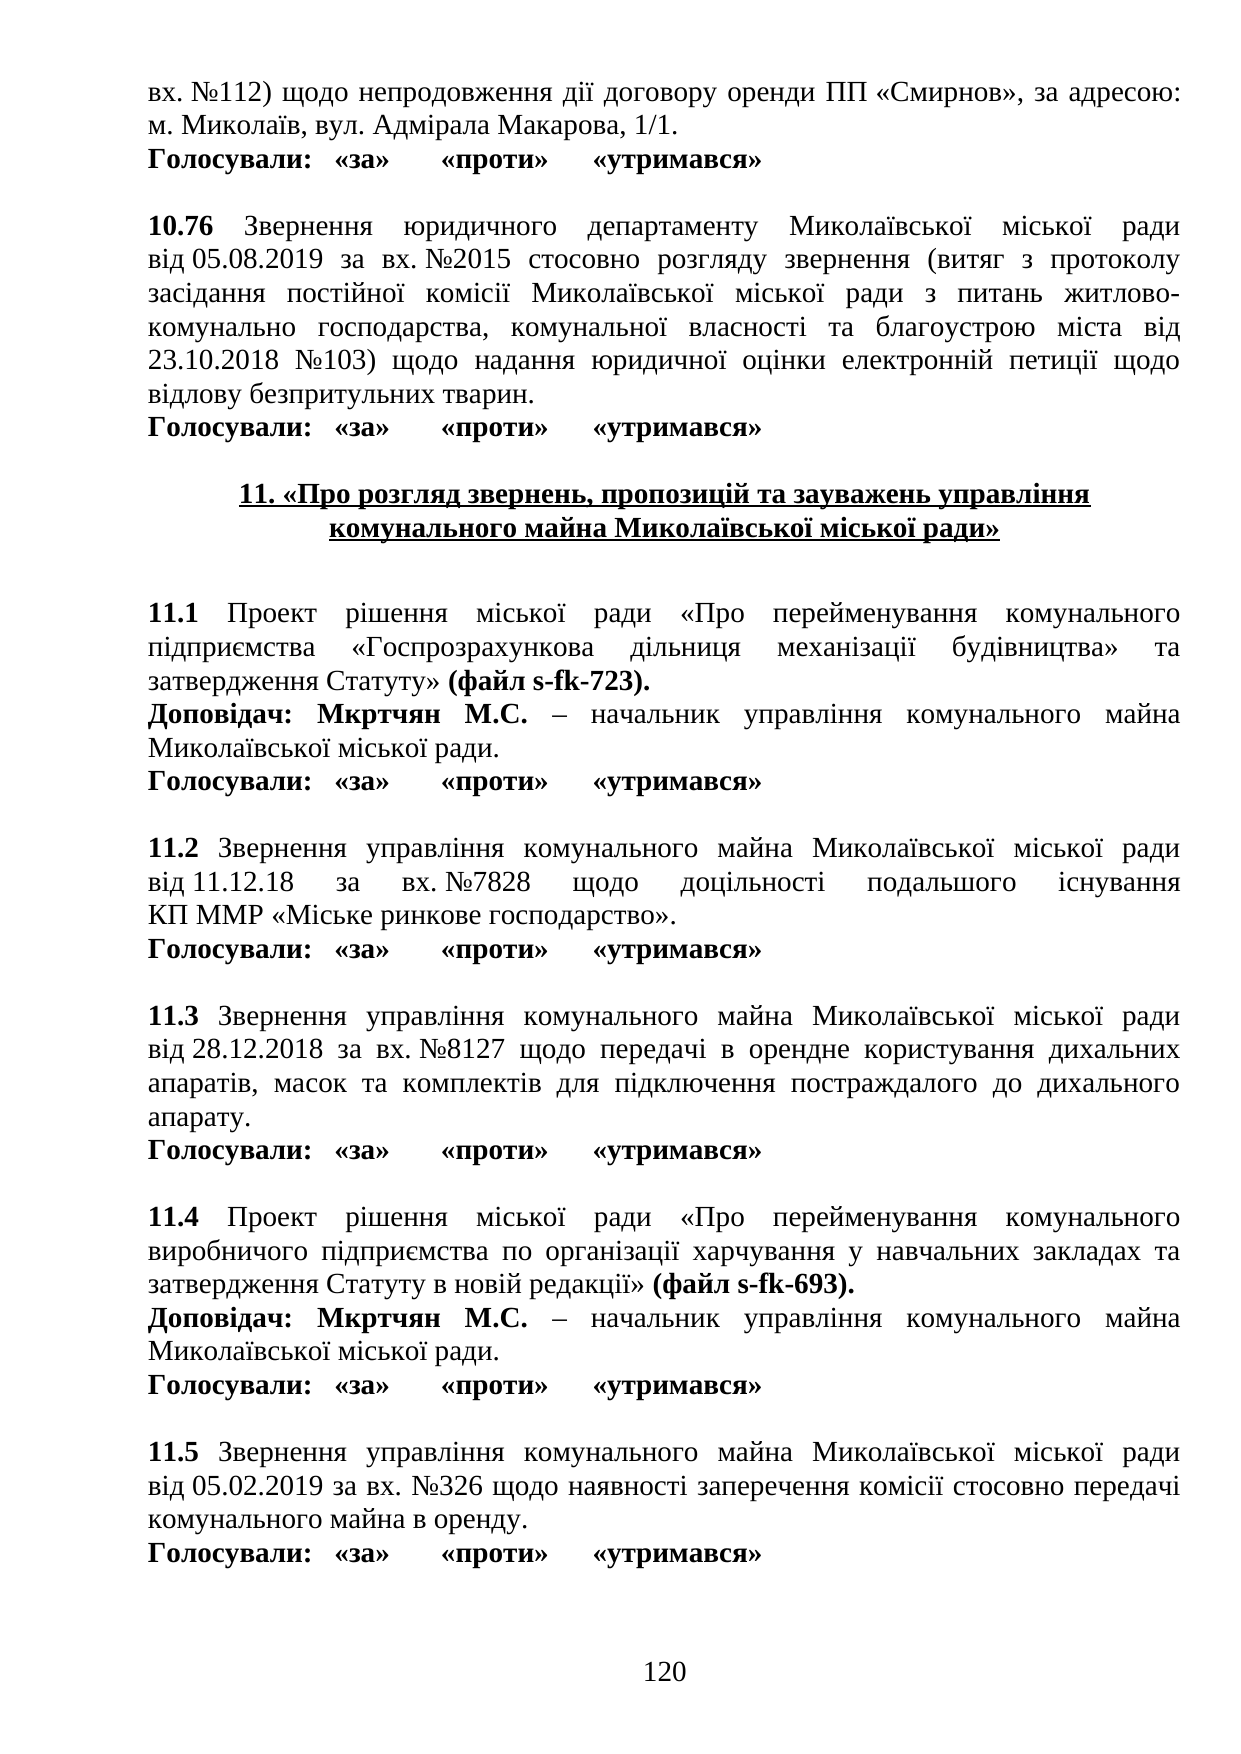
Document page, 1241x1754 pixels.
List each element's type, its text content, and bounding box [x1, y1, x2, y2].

text Голосували: «за» «проти» «утримався» [148, 931, 1181, 964]
text Голосували: «за» «проти» «утримався» [148, 1535, 1181, 1568]
text 11.1 Проект рішення міської ради «Про перейменування комунального підприємства «Госпрозрахункова дільниця механізації будівництва» та затвердження Статуту» (файл s-fk-723). [148, 596, 1181, 696]
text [148, 74, 1181, 141]
text Голосували: «за» «проти» «утримався» [148, 1132, 1181, 1166]
text 10.76 Звернення юридичного департаменту Миколаївської міської ради від 05.08.2019 за вх. №2015 стосовно розгляду звернення (витяг з протоколу засідання постійної комісії Миколаївської міської ради з питань житлово-комунально господарства, комунальної власності та благоустрою міста від 23.10.2018 №103) щодо надання юридичної оцінки електронній петиції щодо відлову безпритульних тварин. [148, 208, 1181, 409]
text Доповідач: Мкртчян М.С. – начальник управління комунального майна Миколаївської міської ради. [148, 1300, 1181, 1367]
text 11. «Про розгляд звернень, пропозицій та зауважень управління комунального майна Миколаївської міської ради» [148, 476, 1181, 543]
text Голосували: «за» «проти» «утримався» [148, 1367, 1181, 1401]
text Голосували: «за» «проти» «утримався» [148, 409, 1181, 443]
text 11.2 Звернення управління комунального майна Миколаївської міської ради від 11.12.18 за вх. №7828 щодо доцільності подальшого існування КП ММР «Міське ринкове господарство». [148, 830, 1181, 931]
text 11.5 Звернення управління комунального майна Миколаївської міської ради від 05.02.2019 за вх. №326 щодо наявності заперечення комісії стосовно передачі комунального майна в оренду. [148, 1434, 1181, 1535]
text 11.4 Проект рішення міської ради «Про перейменування комунального виробничого підприємства по організації харчування у навчальних закладах та затвердження Статуту в новій редакції» (файл s-fk-693). [148, 1199, 1181, 1300]
text Голосували: «за» «проти» «утримався» [148, 141, 1181, 174]
text 11.3 Звернення управління комунального майна Миколаївської міської ради від 28.12.2018 за вх. №8127 щодо передачі в орендне користування дихальних апаратів, масок та комплектів для підключення постраждалого до дихального апарату. [148, 998, 1181, 1132]
text Голосували: «за» «проти» «утримався» [148, 763, 1181, 797]
text Доповідач: Мкртчян М.С. – начальник управління комунального майна Миколаївської міської ради. [148, 696, 1181, 763]
